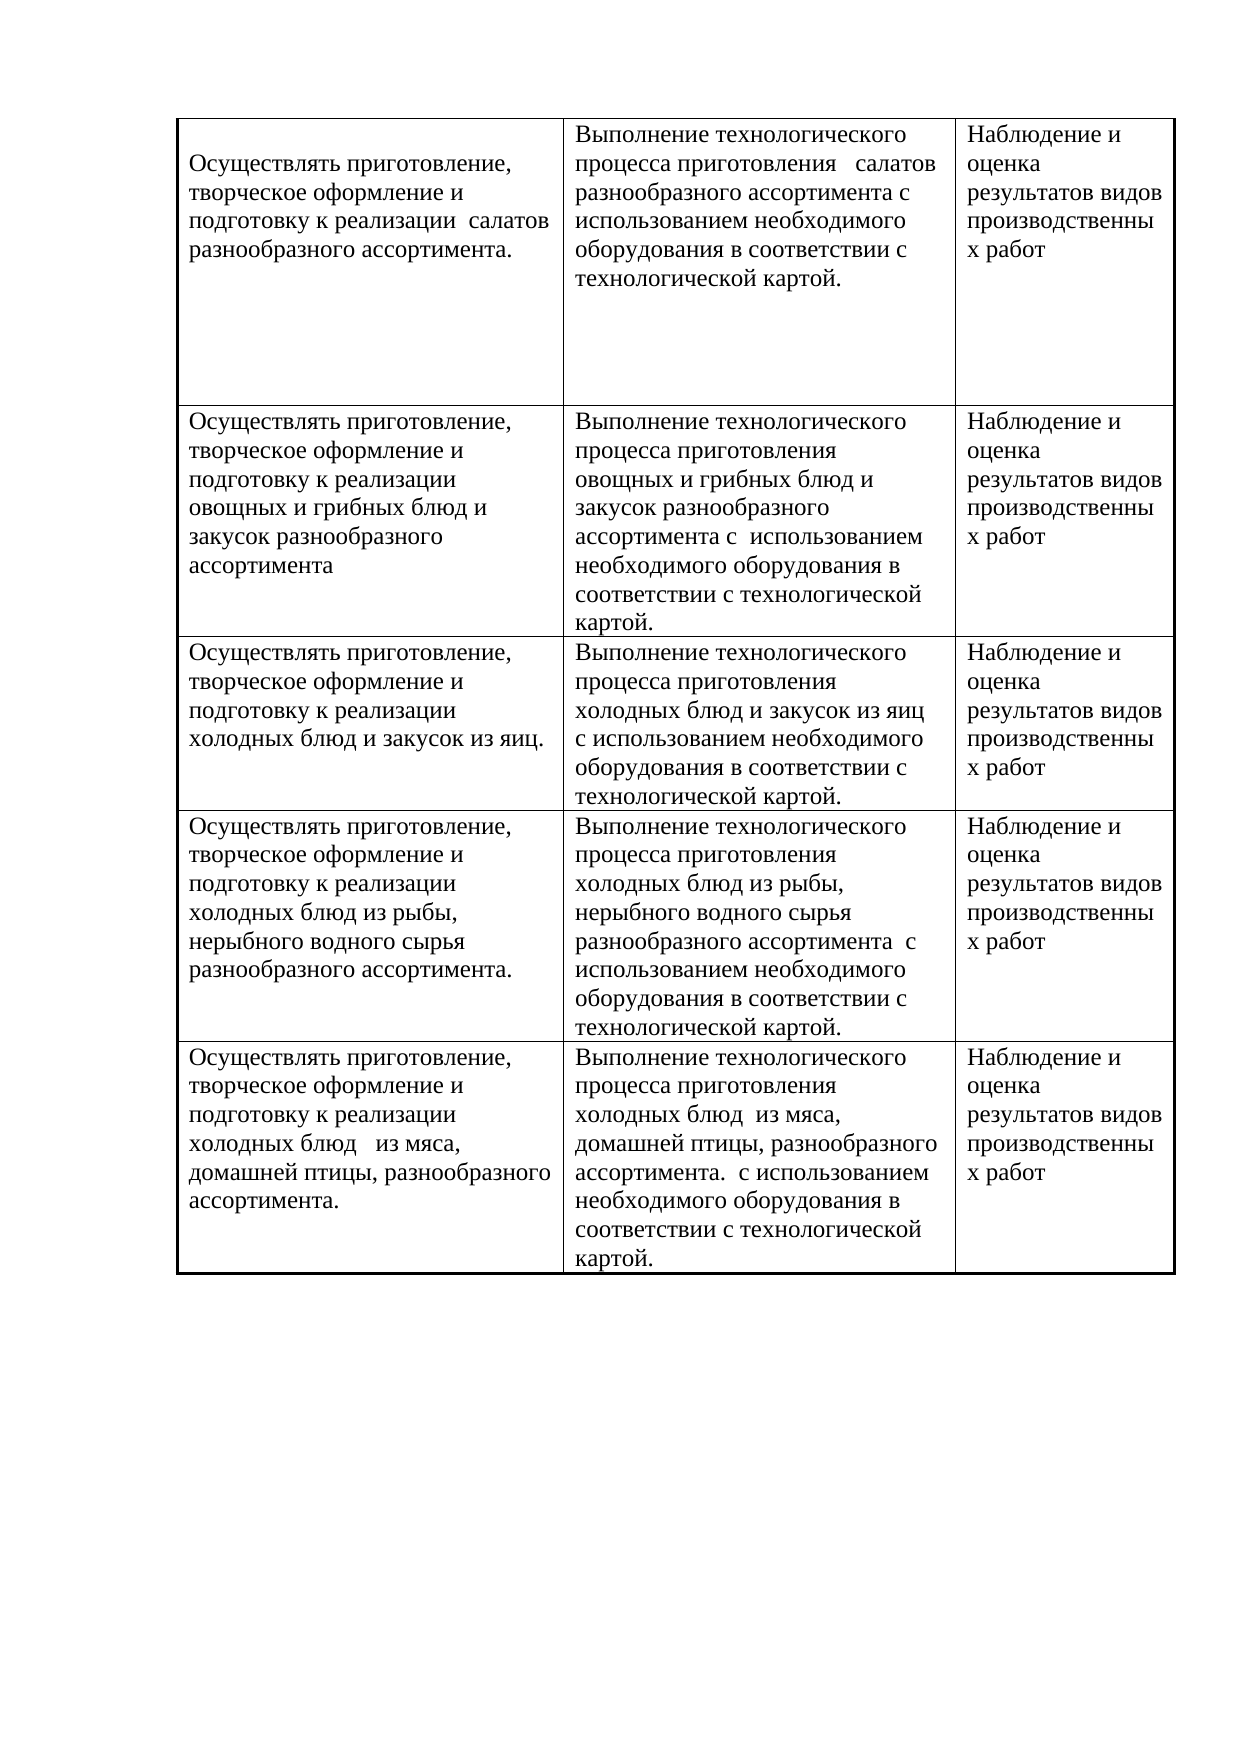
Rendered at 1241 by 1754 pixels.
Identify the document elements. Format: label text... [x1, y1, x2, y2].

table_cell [956, 119, 1173, 405]
table_cell Наблюдение и оценка результатов видов производственных работ [956, 406, 1173, 636]
table_cell Выполнение технологического процесса приготовления овощных и грибных блюд и закусок разнообразного ассортимента с использованием необходимого оборудования в соответствии с технологической картой. [564, 406, 955, 636]
table_cell Наблюдение и оценка результатов видов производственных работ [956, 1042, 1173, 1272]
table_cell Осуществлять приготовление, творческое оформление и подготовку к реализации овощных и грибных блюд и закусок разнообразного ассортимента [179, 406, 563, 636]
table_cell Выполнение технологического процесса приготовления холодных блюд из мяса, домашней птицы, разнообразного ассортимента. с использованием необходимого оборудования в соответствии с технологической картой. [564, 1042, 955, 1272]
table_cell Осуществлять приготовление, творческое оформление и подготовку к реализации салатов разнообразного ассортимента. [179, 119, 563, 405]
table_cell Осуществлять приготовление, творческое оформление и подготовку к реализации холодных блюд из рыбы, нерыбного водного сырья разнообразного ассортимента. [179, 811, 563, 1041]
table_cell Выполнение технологического процесса приготовления салатов разнообразного ассортимента с использованием необходимого оборудования в соответствии с технологической картой. [564, 119, 955, 405]
table_cell Осуществлять приготовление, творческое оформление и подготовку к реализации холодных блюд из мяса, домашней птицы, разнообразного ассортимента. [179, 1042, 563, 1272]
table_cell Выполнение технологического процесса приготовления холодных блюд и закусок из яиц с использованием необходимого оборудования в соответствии с технологической картой. [564, 637, 955, 810]
table_cell Осуществлять приготовление, творческое оформление и подготовку к реализации холодных блюд и закусок из яиц. [179, 637, 563, 810]
table_cell Наблюдение и оценка результатов видов производственных работ [956, 811, 1173, 1041]
table_cell Наблюдение и оценка результатов видов производственных работ [956, 637, 1173, 810]
table_cell Выполнение технологического процесса приготовления холодных блюд из рыбы, нерыбного водного сырья разнообразного ассортимента с использованием необходимого оборудования в соответствии с технологической картой. [564, 811, 955, 1041]
